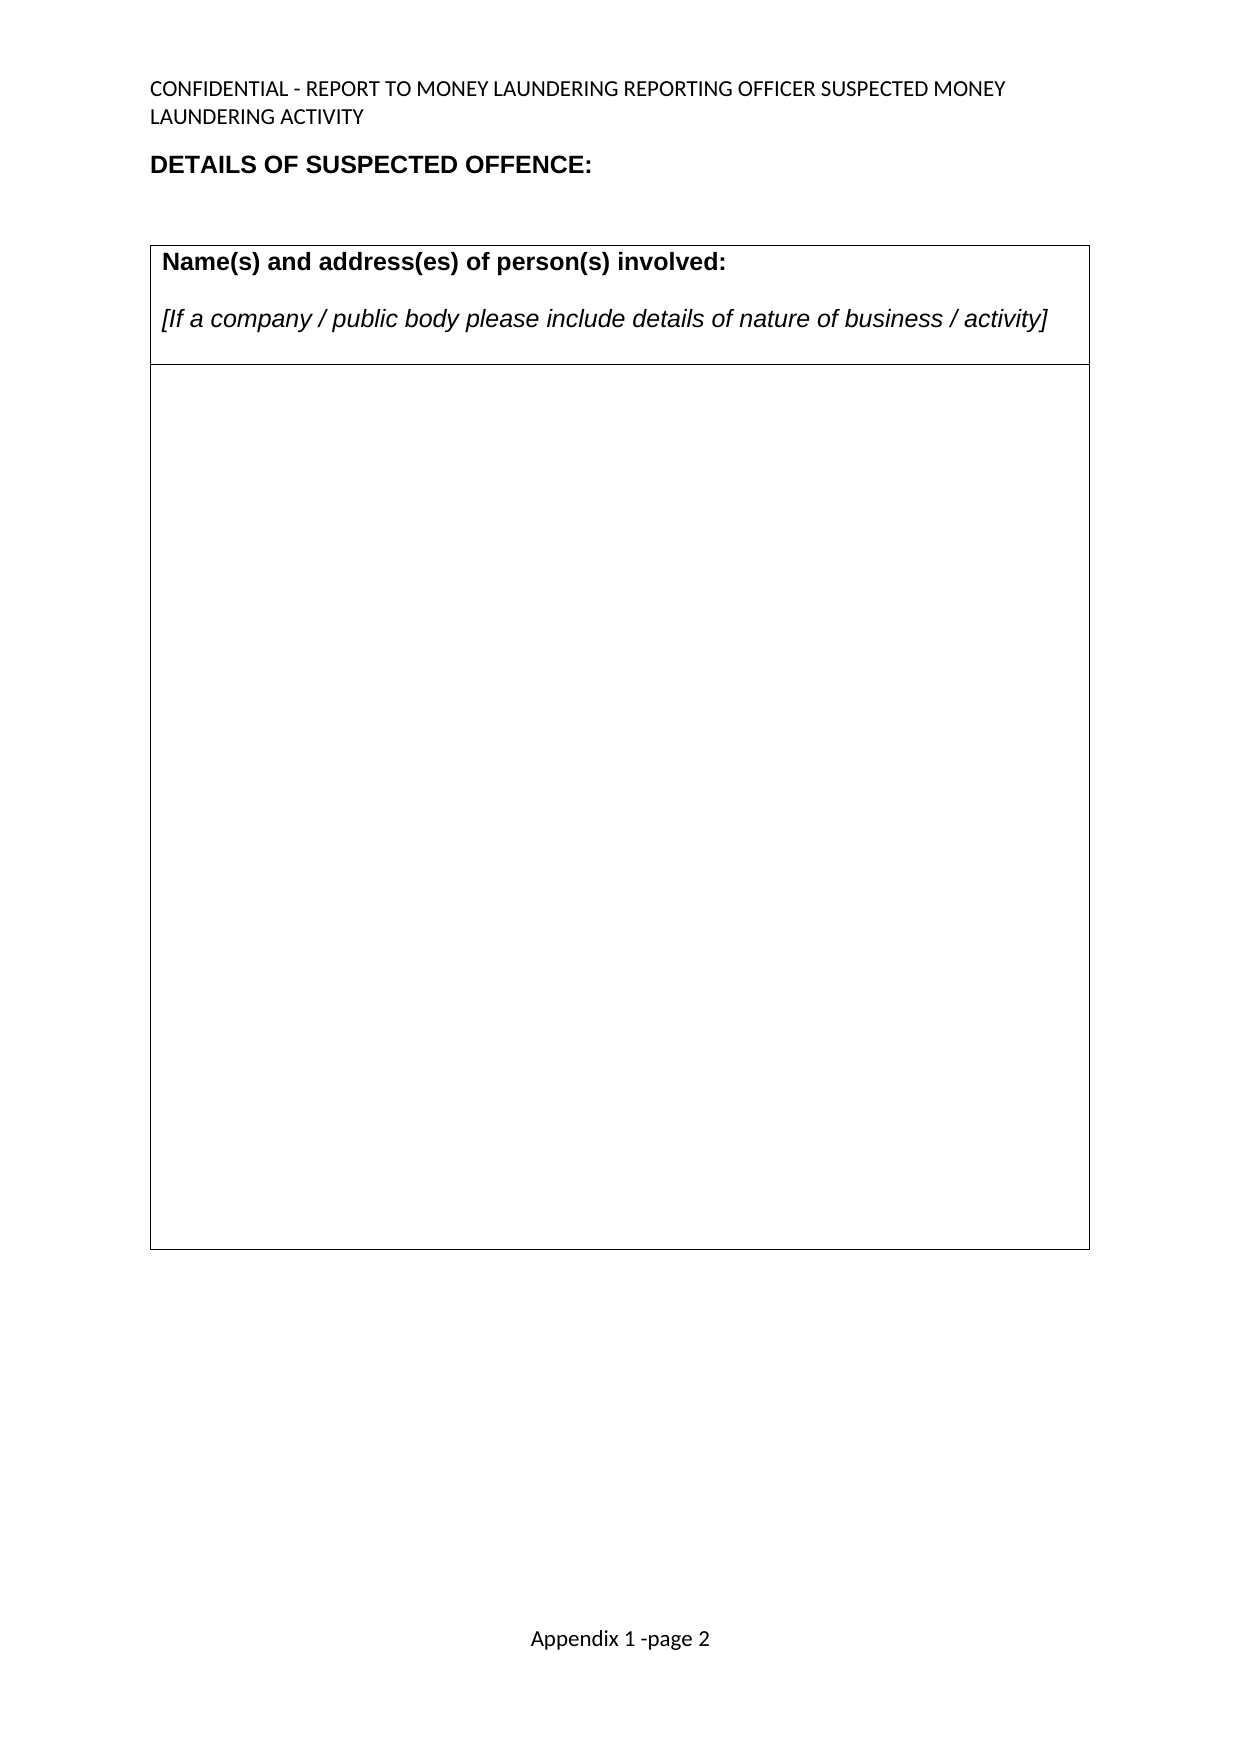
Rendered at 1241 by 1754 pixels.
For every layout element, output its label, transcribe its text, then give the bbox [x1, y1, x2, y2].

text DETAILS OF SUSPECTED OFFENCE: [150, 150, 1090, 179]
table_cell [151, 365, 1089, 1249]
table_header Name(s) and address(es) of person(s) involved: [If a company / public body please include details of nature of business / activity] [151, 246, 1089, 363]
